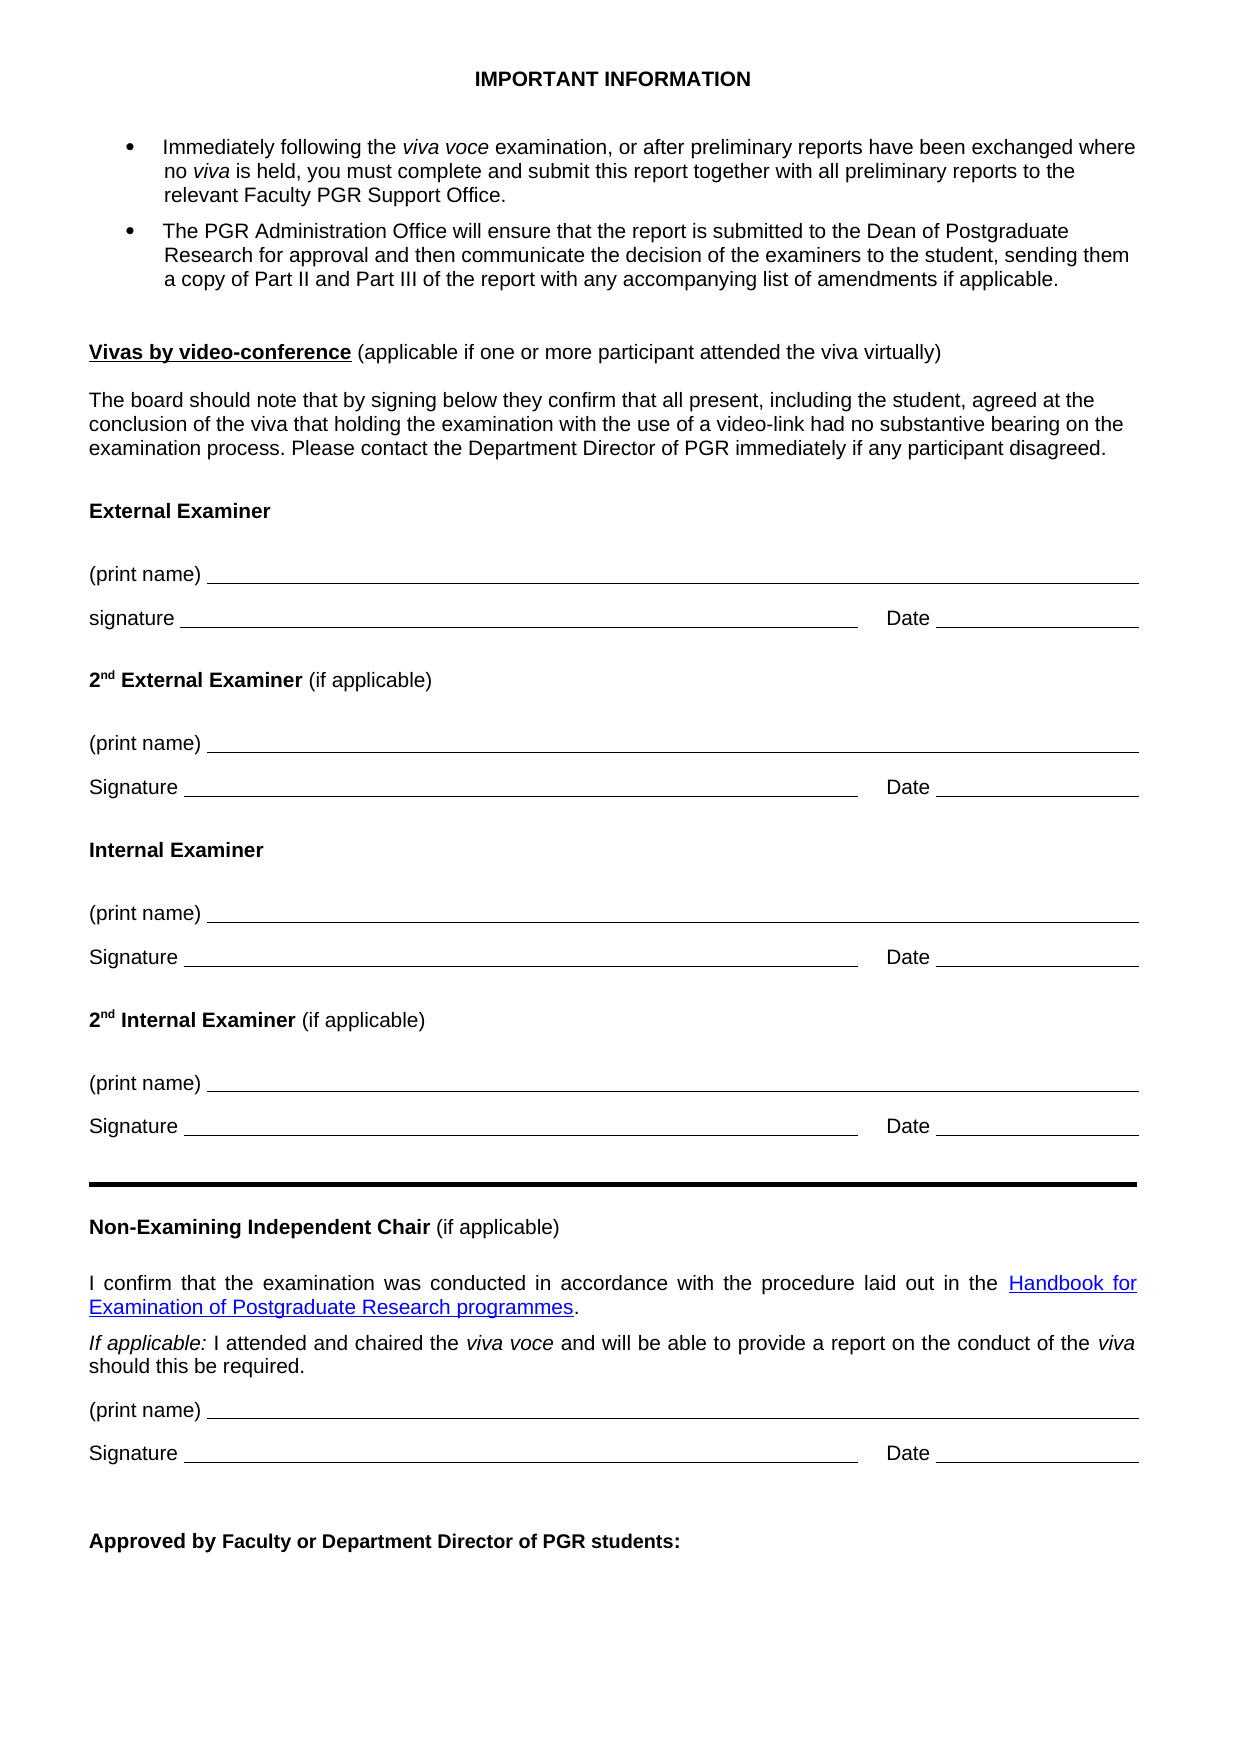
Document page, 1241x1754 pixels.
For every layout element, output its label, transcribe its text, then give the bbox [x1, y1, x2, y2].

text Signature Date [89, 937, 1137, 969]
text Non-Examining Independent Chair (if applicable) [89, 1208, 1137, 1239]
text I confirm that the examination was conducted in accordance with the procedure laid out in the Handbook for Examination of Postgraduate Research programmes. [89, 1271, 1137, 1318]
text Vivas by video-conference (applicable if one or more participant attended the viva virtually) [89, 340, 1137, 364]
list Immediately following the viva voce examination, or after preliminary reports have been exchanged where no viva is held, you must complete and submit this report together with all preliminary reports to the relevant Faculty PGR Support Office. [126, 134, 1137, 206]
text signature Date [89, 598, 1137, 629]
text Signature Date [89, 1107, 1137, 1138]
text The board should note that by signing below they confirm that all present, including the student, agreed at the conclusion of the viva that holding the examination with the use of a video-link had no substantive bearing on the examination process. Please contact the Department Director of PGR immediately if any participant disagreed. [89, 388, 1137, 460]
text Approved by Faculty or Department Director of PGR students: [89, 1521, 1137, 1553]
text (print name) [89, 724, 1137, 755]
text (print name) [89, 554, 1137, 586]
list The PGR Administration Office will ensure that the report is submitted to the Dean of Postgraduate Research for approval and then communicate the decision of the examiners to the student, sending them a copy of Part II and Part III of the report with any accompanying list of amendments if applicable. [126, 219, 1137, 291]
text (print name) [89, 1390, 1137, 1421]
text Internal Examiner [89, 831, 1137, 862]
text External Examiner [89, 491, 1137, 523]
text (print name) [89, 1063, 1137, 1094]
text 2nd Internal Examiner (if applicable) [89, 1000, 1137, 1031]
text Signature Date [89, 768, 1137, 799]
text (print name) [89, 893, 1137, 925]
text If applicable: I attended and chaired the viva voce and will be able to provide a report on the conduct of the viva should this be required. [89, 1330, 1137, 1378]
text IMPORTANT INFORMATION [89, 59, 1137, 90]
text 2nd External Examiner (if applicable) [89, 661, 1137, 692]
text Signature Date [89, 1434, 1137, 1465]
